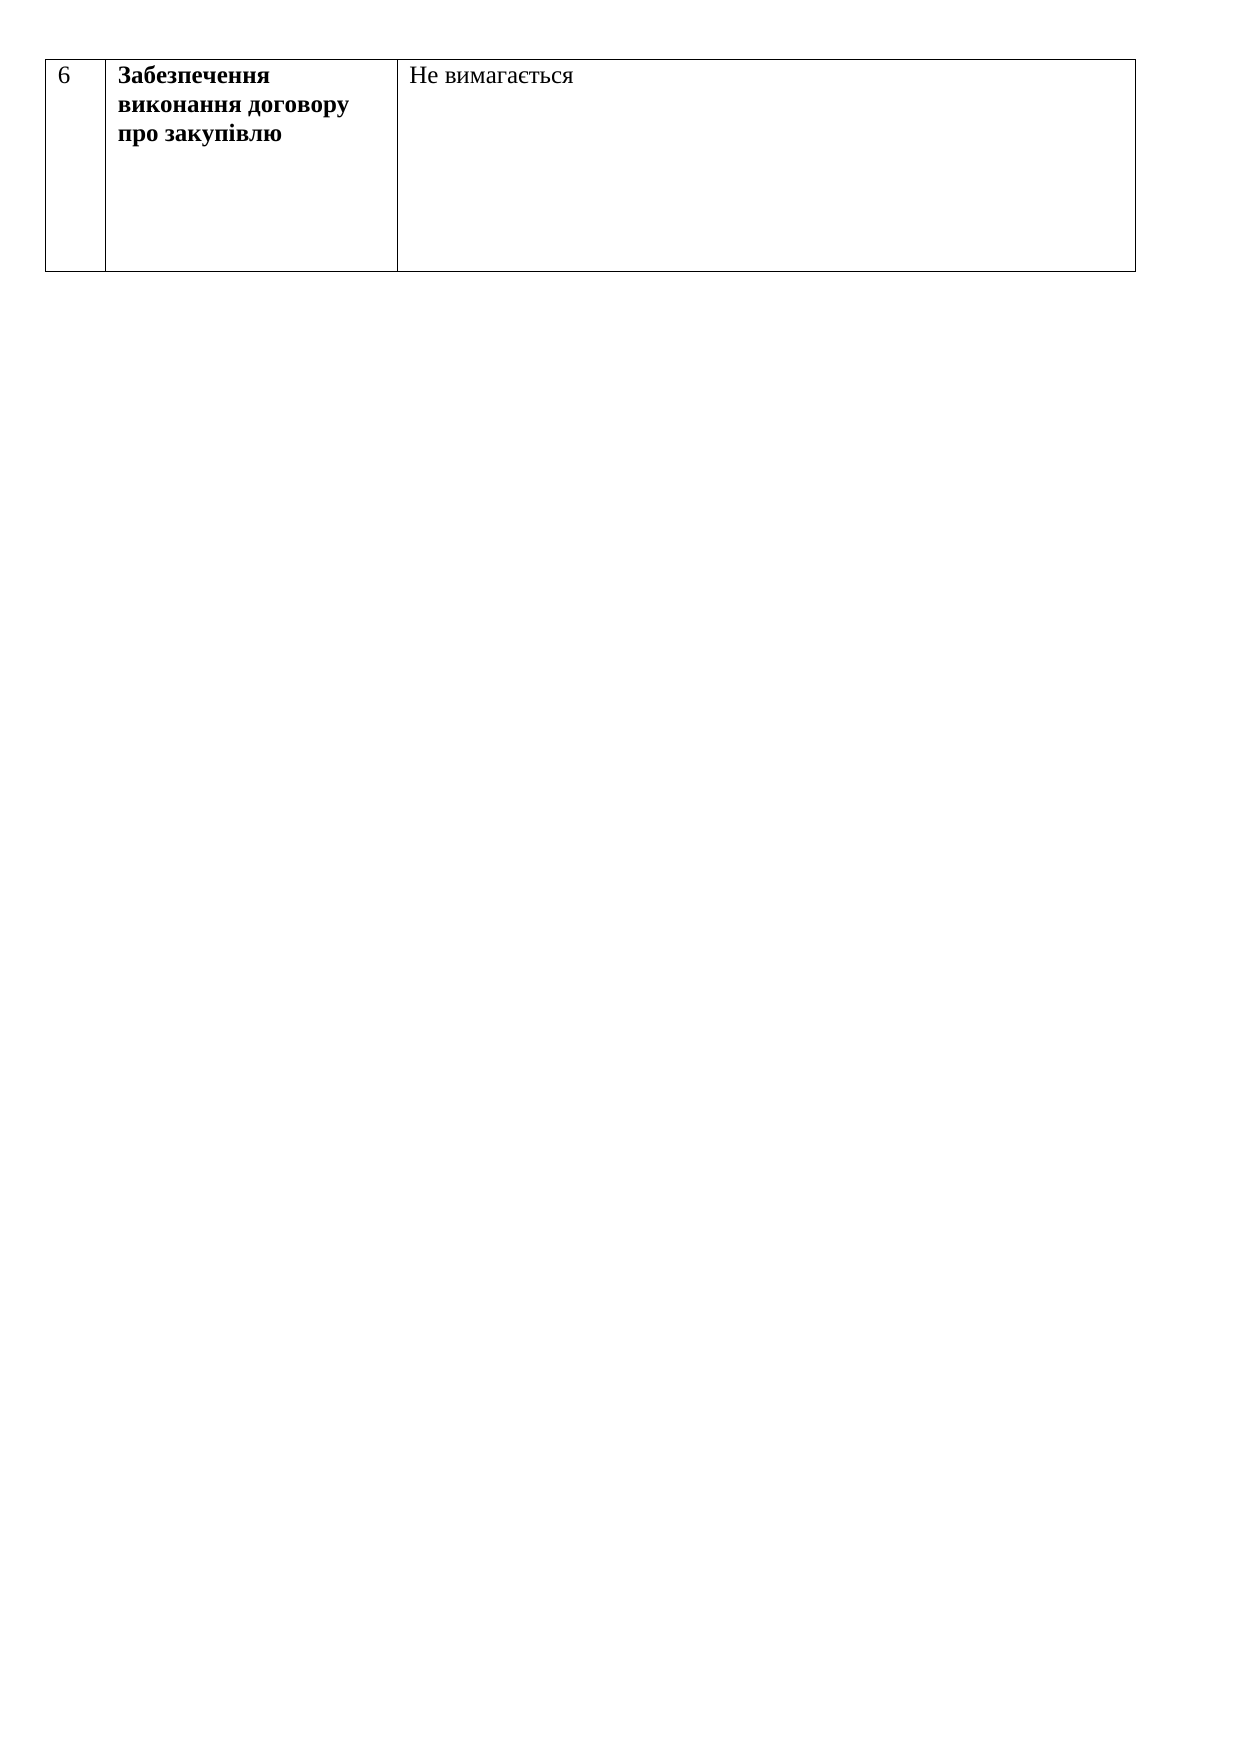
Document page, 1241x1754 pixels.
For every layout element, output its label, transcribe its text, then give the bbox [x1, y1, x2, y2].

table_cell Не вимагається [398, 60, 1135, 271]
table_cell Забезпечення виконання договору про закупівлю [106, 60, 397, 271]
table_cell 6 [46, 60, 105, 271]
